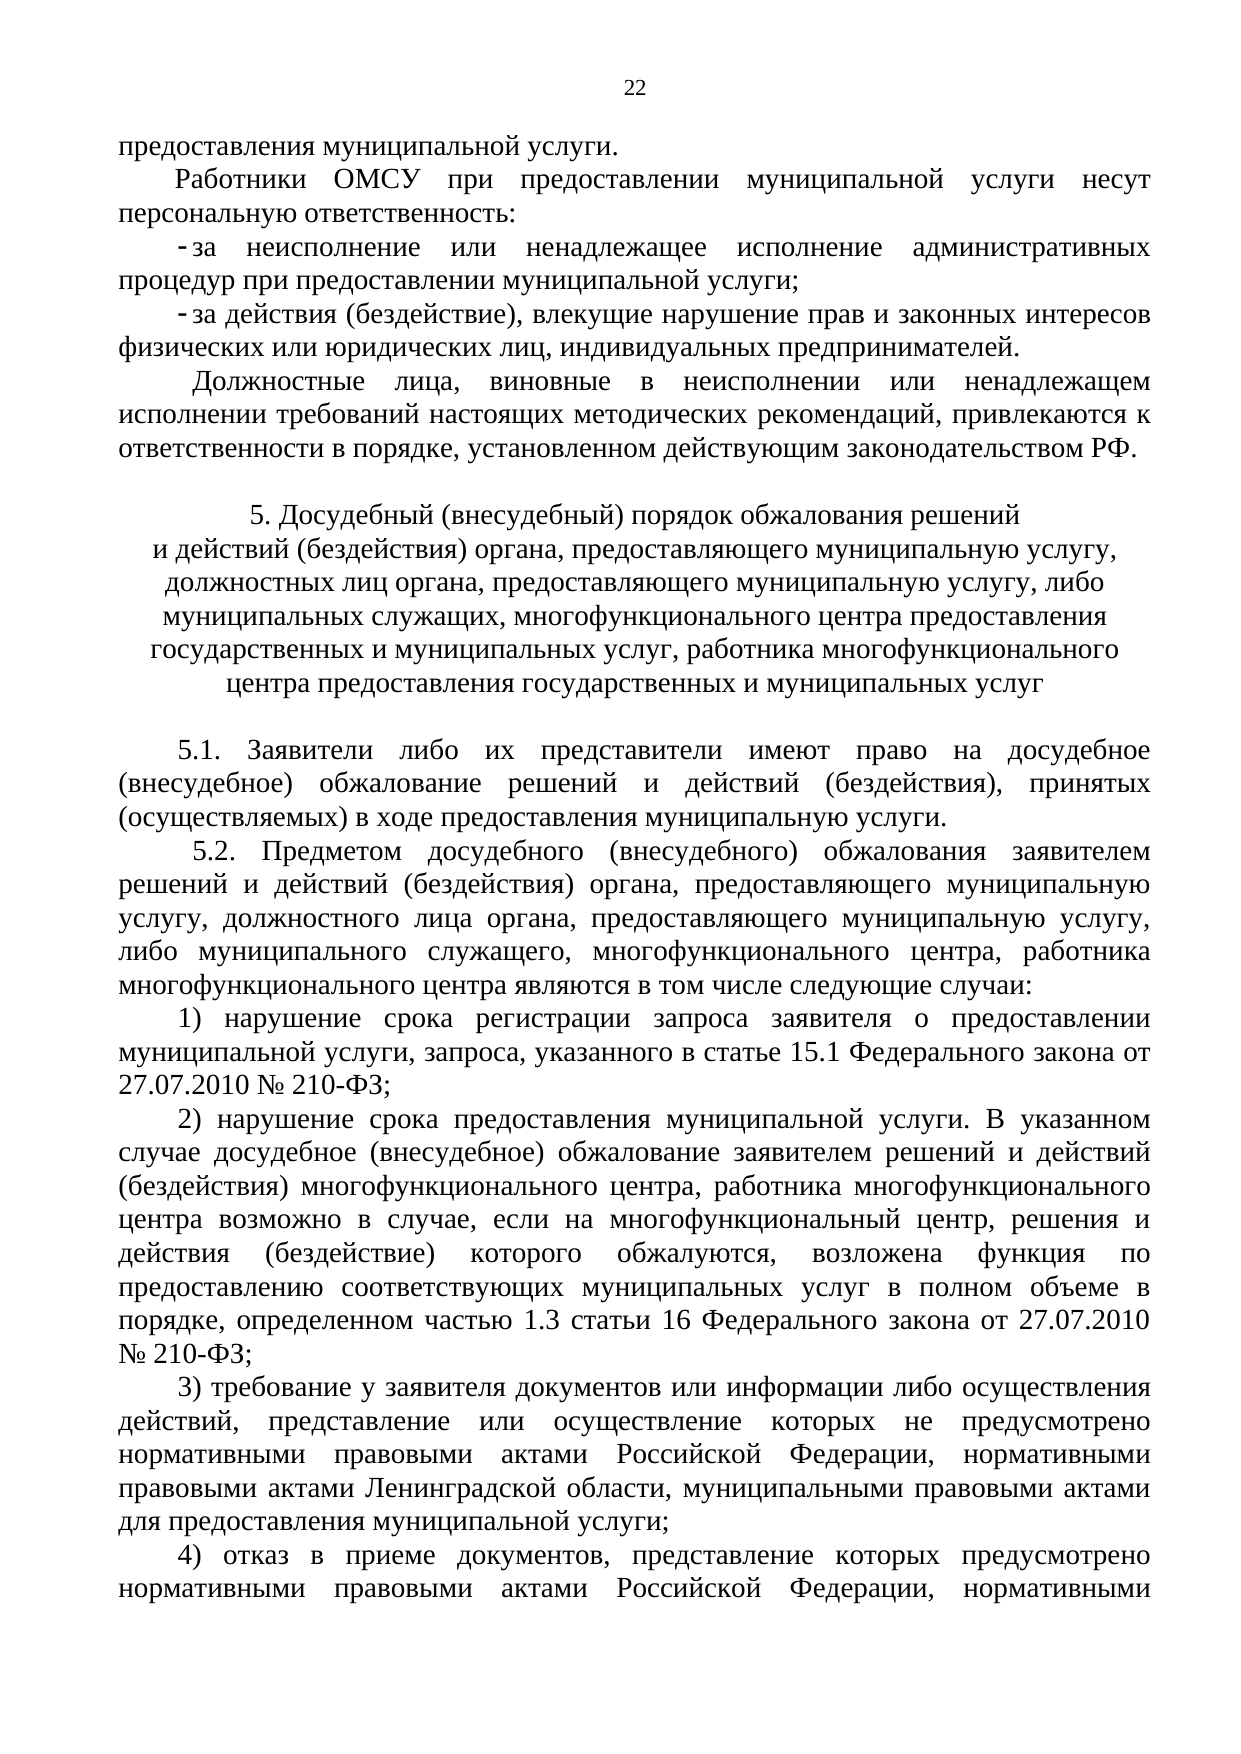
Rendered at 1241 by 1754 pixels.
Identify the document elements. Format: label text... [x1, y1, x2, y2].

text Работники ОМСУ при предоставлении муниципальной услуги несут персональную ответственность: [118, 162, 1152, 229]
text 5.2. Предметом досудебного (внесудебного) обжалования заявителем решений и действий (бездействия) органа, предоставляющего муниципальную услугу, должностного лица органа, предоставляющего муниципальную услугу, либо муниципального служащего, многофункционального центра, работника многофункционального центра являются в том числе следующие случаи: [118, 833, 1152, 1000]
list за действия (бездействие), влекущие нарушение прав и законных интересов физических или юридических лиц, индивидуальных предпринимателей. [118, 296, 1152, 363]
text 5. Досудебный (внесудебный) порядок обжалования решений [118, 497, 1152, 531]
text 5.1. Заявители либо их представители имеют право на досудебное (внесудебное) обжалование решений и действий (бездействия), принятых (осуществляемых) в ходе предоставления муниципальную услуги. [118, 732, 1152, 833]
list за неисполнение или ненадлежащее исполнение административных процедур при предоставлении муниципальной услуги; [118, 229, 1152, 296]
text 2) нарушение срока предоставления муниципальной услуги. В указанном случае досудебное (внесудебное) обжалование заявителем решений и действий (бездействия) многофункционального центра, работника многофункционального центра возможно в случае, если на многофункциональный центр, решения и действия (бездействие) которого обжалуются, возложена функция по предоставлению соответствующих муниципальных услуг в полном объеме в порядке, определенном частью 1.3 статьи 16 Федерального закона от 27.07.2010 № 210-ФЗ; [118, 1101, 1152, 1369]
text 3) требование у заявителя документов или информации либо осуществления действий, представление или осуществление которых не предусмотрено нормативными правовыми актами Российской Федерации, нормативными правовыми актами Ленинградской области, муниципальными правовыми актами для предоставления муниципальной услуги; [118, 1369, 1152, 1537]
text Должностные лица, виновные в неисполнении или ненадлежащем исполнении требований настоящих методических рекомендаций, привлекаются к ответственности в порядке, установленном действующим законодательством РФ. [118, 363, 1152, 464]
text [118, 1537, 1152, 1604]
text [118, 128, 1152, 162]
text 1) нарушение срока регистрации запроса заявителя о предоставлении муниципальной услуги, запроса, указанного в статье 15.1 Федерального закона от 27.07.2010 № 210-ФЗ; [118, 1000, 1152, 1101]
text и действий (бездействия) органа, предоставляющего муниципальную услугу, должностных лиц органа, предоставляющего муниципальную услугу, либо муниципальных служащих, многофункционального центра предоставления государственных и муниципальных услуг, работника многофункционального центра предоставления государственных и муниципальных услуг [118, 531, 1152, 698]
